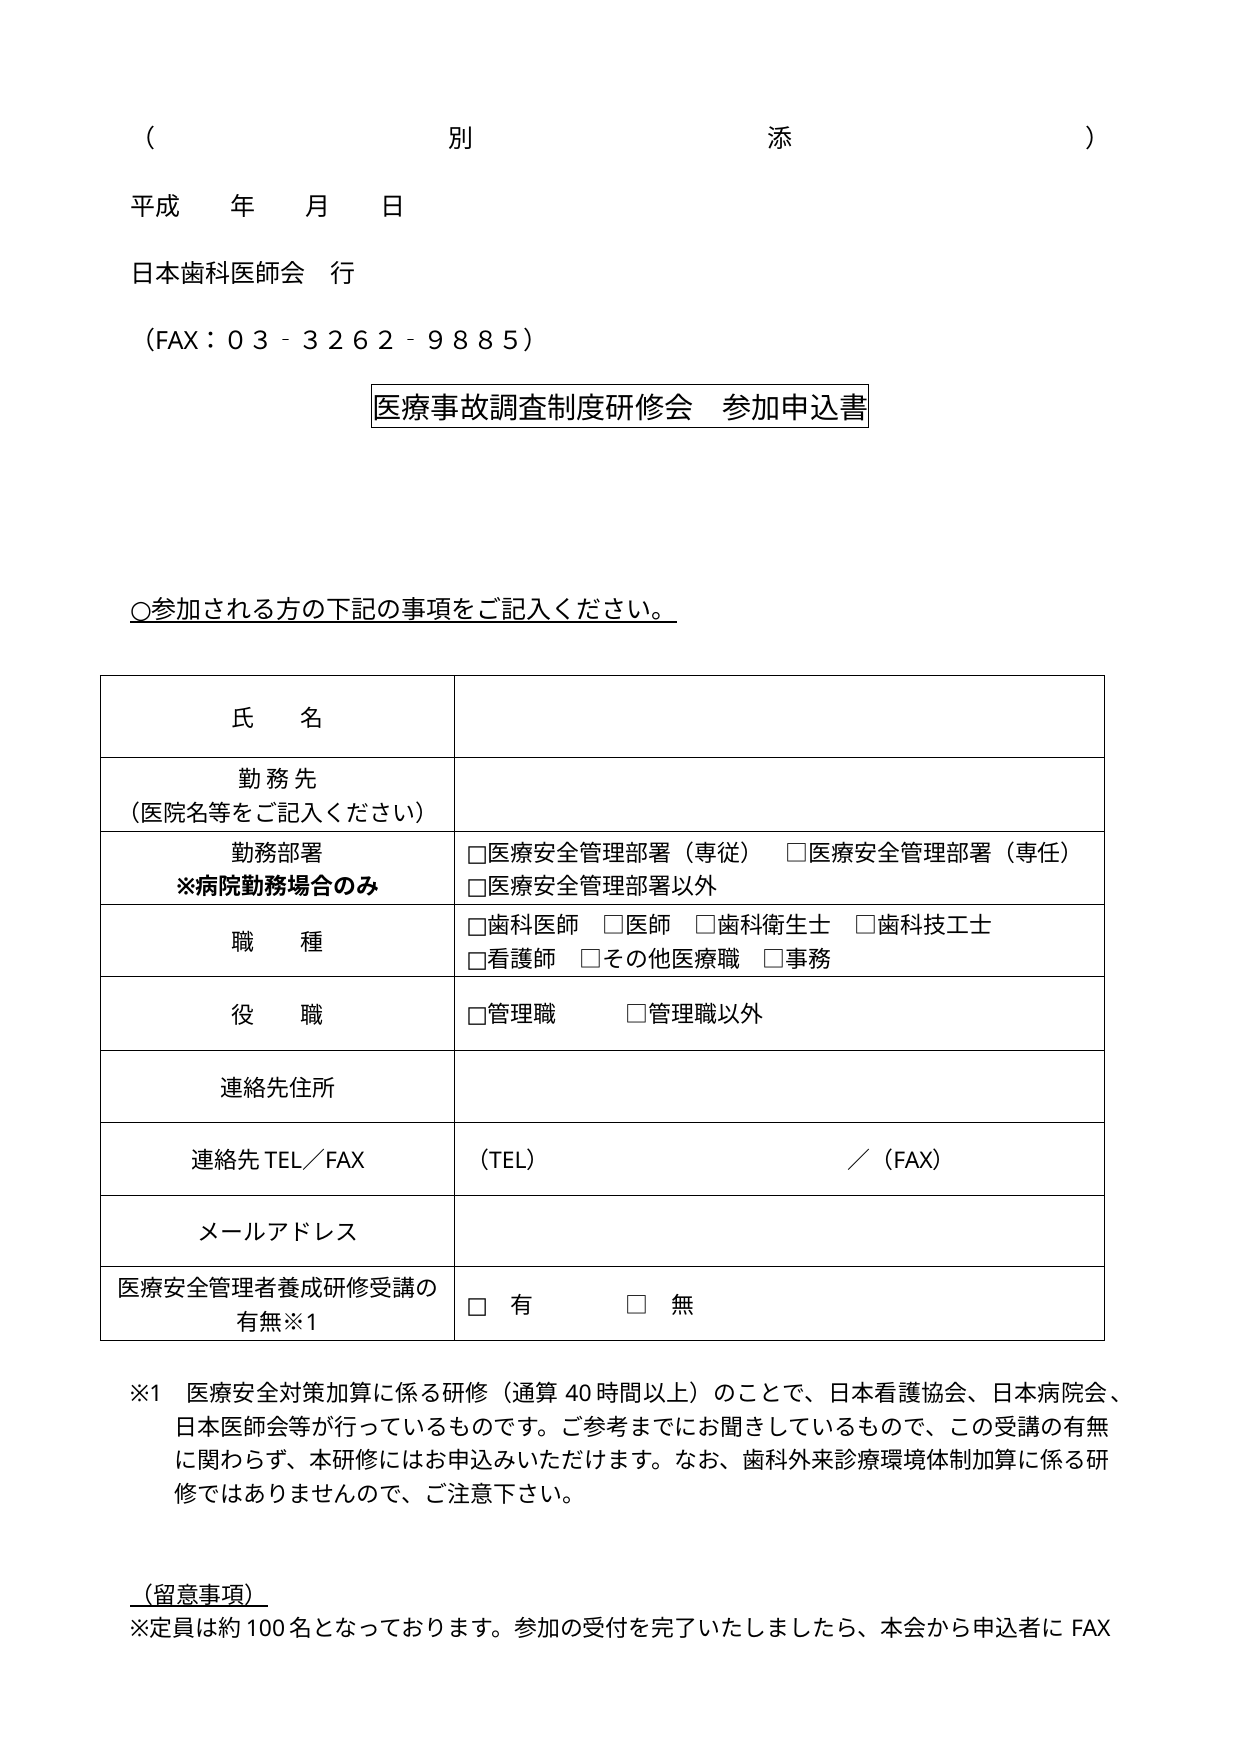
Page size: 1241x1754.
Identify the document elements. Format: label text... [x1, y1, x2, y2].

table_cell 職 種 [101, 905, 454, 976]
table_cell [455, 1051, 1104, 1122]
table_cell [455, 1196, 1104, 1266]
table_cell □管理職 □管理職以外 [455, 977, 1104, 1049]
table_cell 連絡先TEL／FAX [101, 1123, 454, 1195]
text ○参加される方の下記の事項をご記入ください。 [130, 574, 1110, 641]
text ※1 医療安全対策加算に係る研修（通算40時間以上）のことで、日本看護協会、日本病院会、日本医師会等が行っているものです。ご参考までにお聞きしているもので、この受講の有無に関わらず、本研修にはお申込みいただけます。なお、歯科外来診療環境体制加算に係る研修ではありませんので、ご注意下さい。 [130, 1374, 1110, 1509]
text （FAX：０３‐３２６２‐９８８５） [130, 305, 1110, 372]
text 医療事故調査制度研修会 参加申込書 [130, 372, 1110, 439]
table_cell □医療安全管理部署（専従） □医療安全管理部署（専任） □医療安全管理部署以外 [455, 832, 1104, 904]
table_cell 勤 務 先 （医院名等をご記入ください） [101, 758, 454, 831]
table_cell [455, 758, 1104, 831]
text 日本歯科医師会 行 [130, 238, 1110, 305]
table_cell 連絡先住所 [101, 1051, 454, 1122]
table_cell メールアドレス [101, 1196, 454, 1266]
text （留意事項） [130, 1576, 1110, 1610]
table_cell □ 有 □ 無 [455, 1267, 1104, 1340]
table_cell （TEL） ／（FAX） [455, 1123, 1104, 1195]
table_cell □歯科医師 □医師 □歯科衛生士 □歯科技工士 □看護師 □その他医療職 □事務 [455, 905, 1104, 976]
table_header [455, 676, 1104, 757]
table_cell 医療安全管理者養成研修受講の有無※1 [101, 1267, 454, 1340]
text （別添） 平成 年 月 日 [130, 103, 1110, 238]
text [130, 1610, 1110, 1644]
table_cell 勤務部署 ※病院勤務場合のみ [101, 832, 454, 904]
table_header 氏 名 [101, 676, 454, 757]
table_cell 役 職 [101, 977, 454, 1049]
